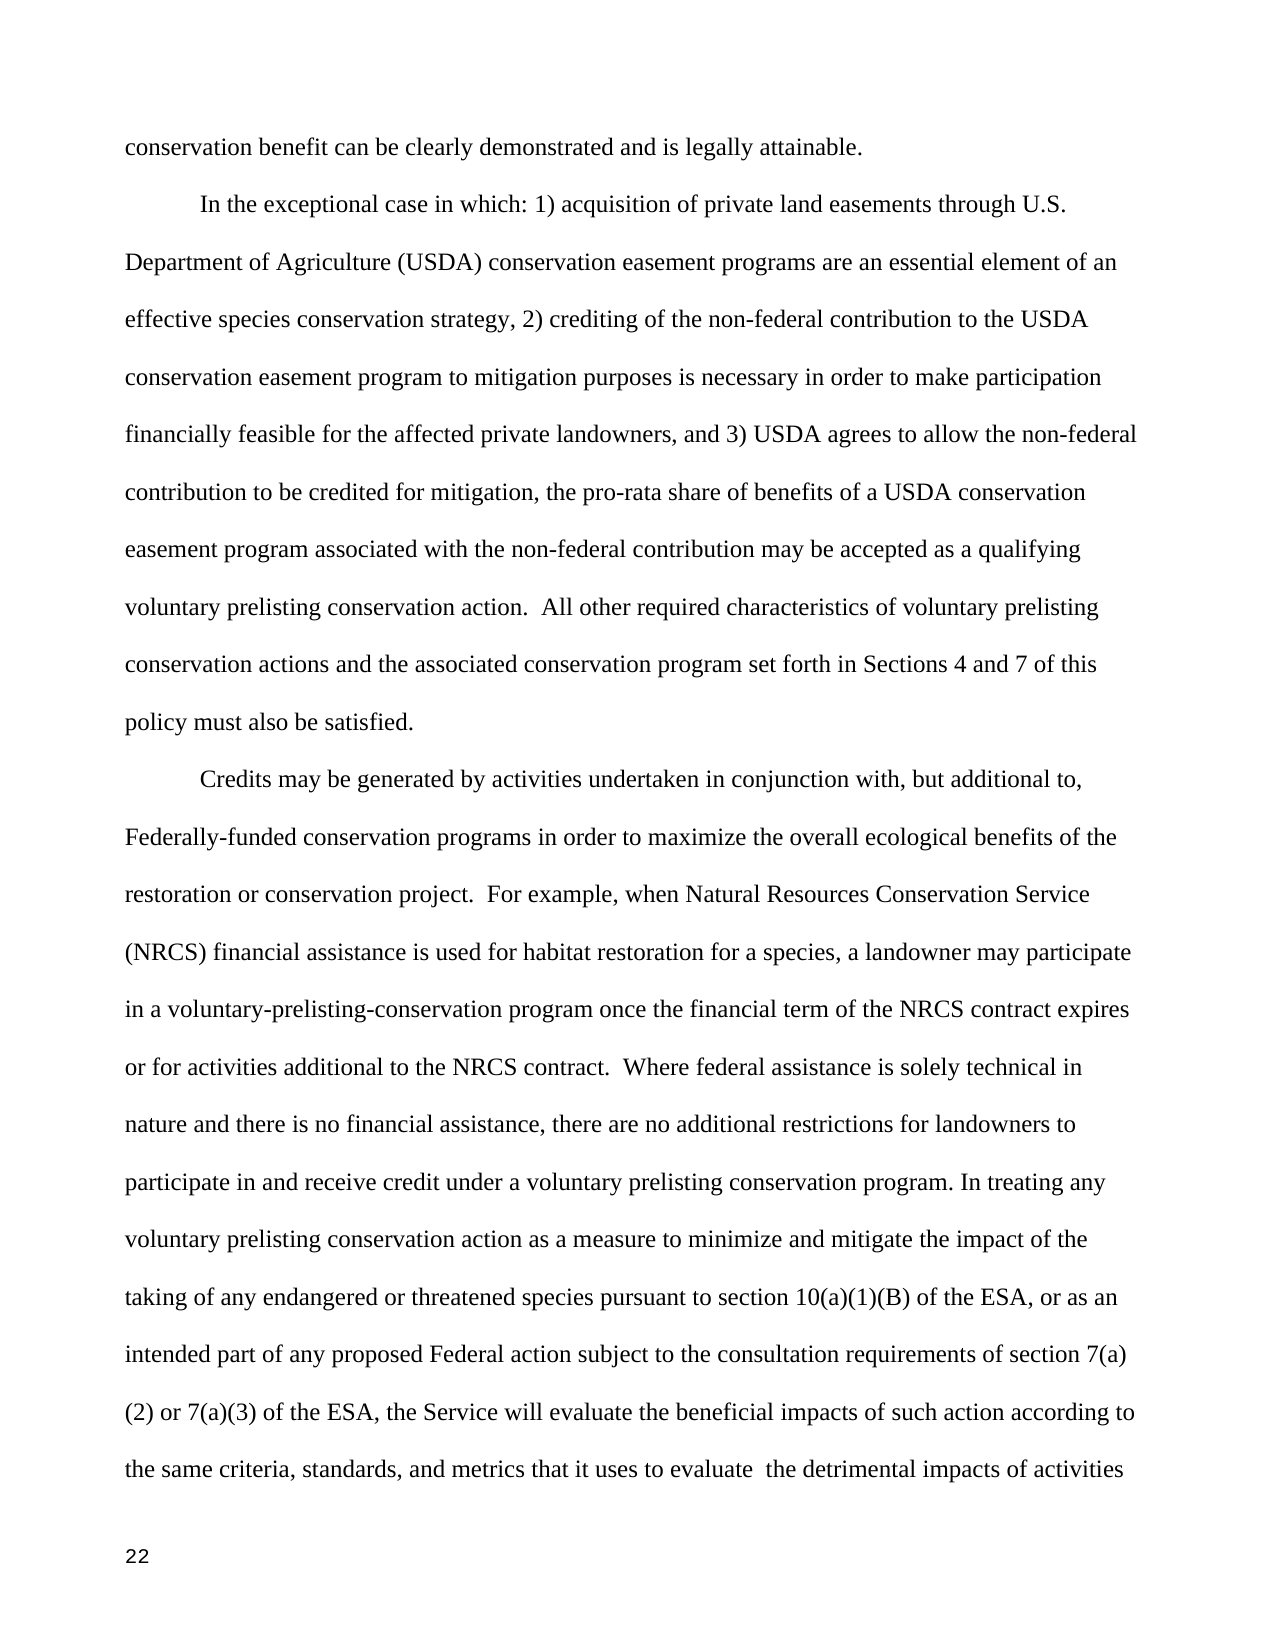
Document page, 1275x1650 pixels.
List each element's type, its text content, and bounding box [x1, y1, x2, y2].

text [124, 132, 1151, 161]
text In the exceptional case in which: 1) acquisition of private land easements through U.S. Department of Agriculture (USDA) conservation easement programs are an essential element of an effective species conservation strategy, 2) crediting of the non-federal contribution to the USDA conservation easement program to mitigation purposes is necessary in order to make participation financially feasible for the affected private landowners, and 3) USDA agrees to allow the non-federal contribution to be credited for mitigation, the pro-rata share of benefits of a USDA conservation easement program associated with the non-federal contribution may be accepted as a qualifying voluntary prelisting conservation action. All other required characteristics of voluntary prelisting conservation actions and the associated conservation program set forth in Sections 4 and 7 of this policy must also be satisfied. [124, 189, 1151, 736]
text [124, 764, 1151, 1483]
